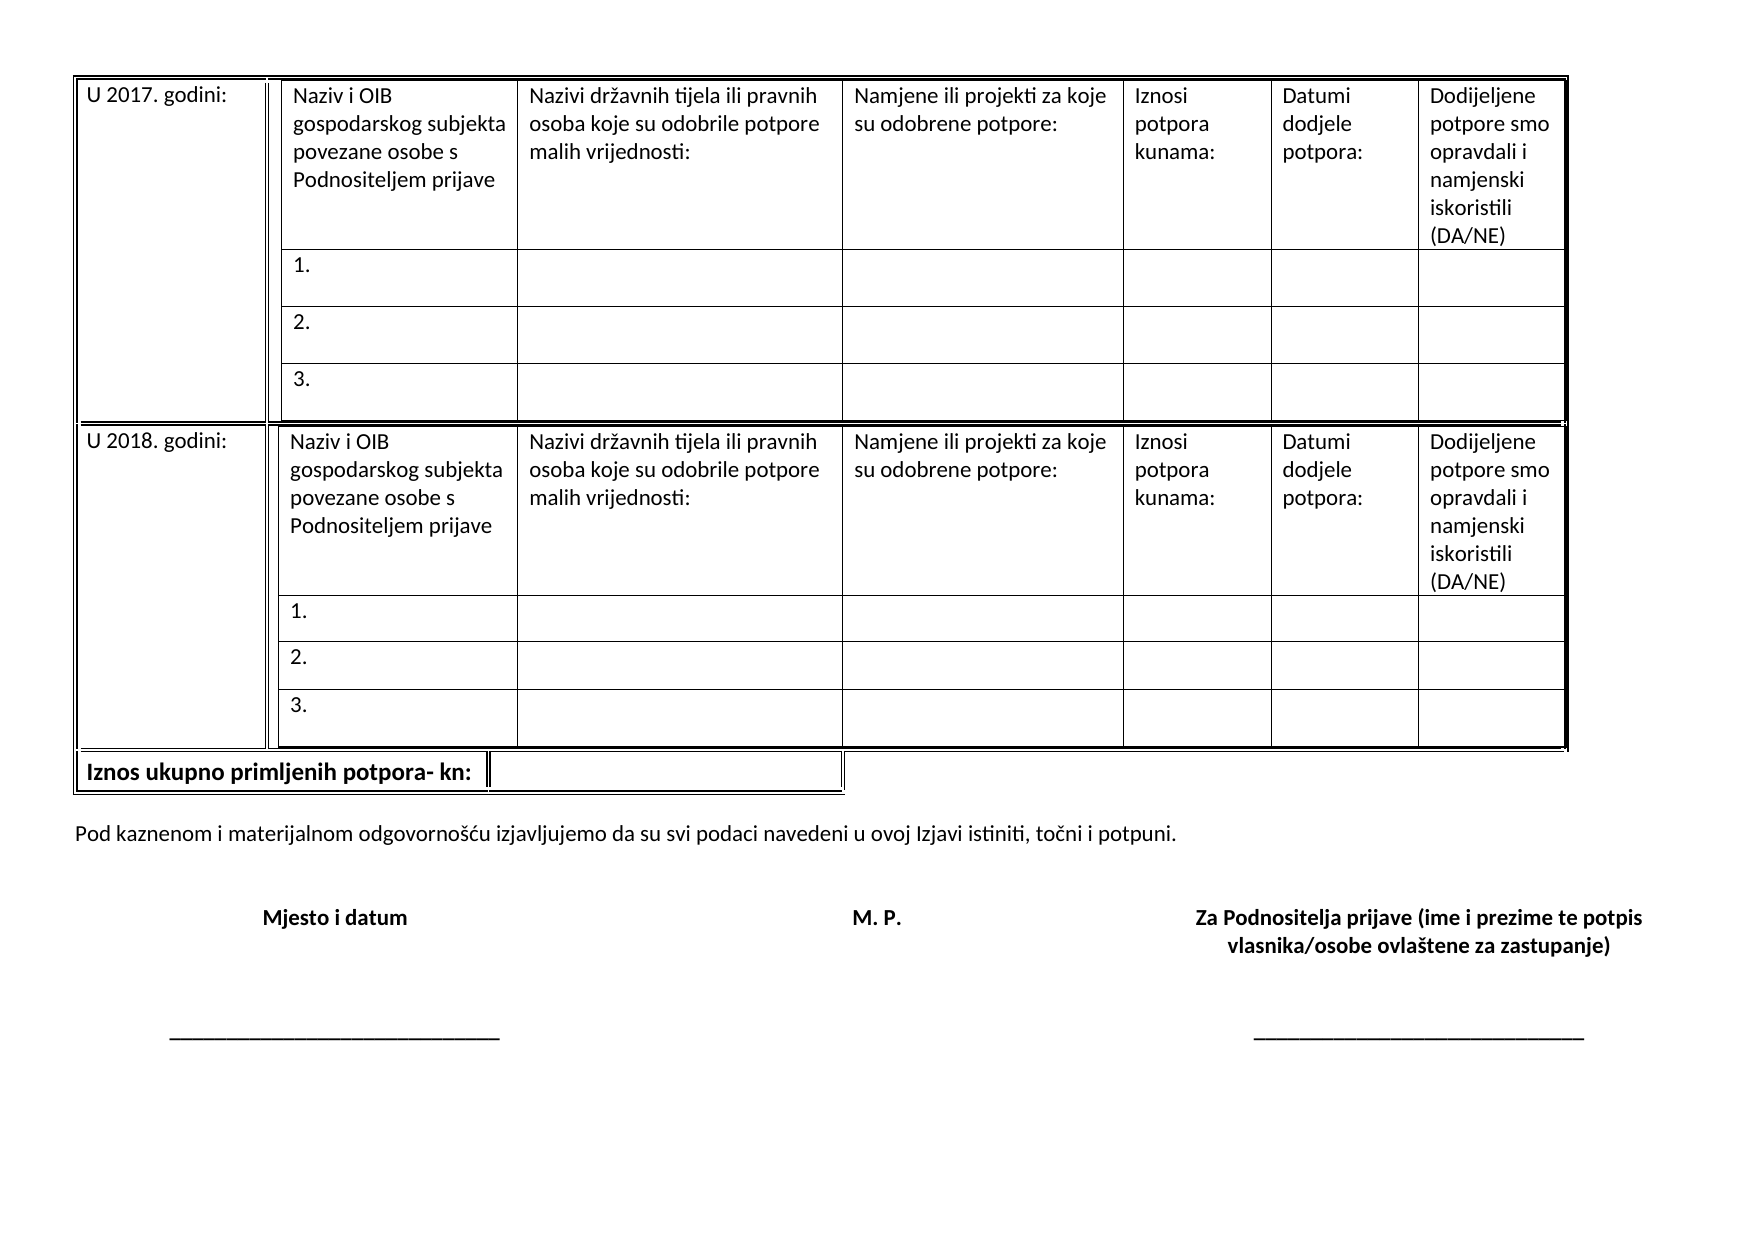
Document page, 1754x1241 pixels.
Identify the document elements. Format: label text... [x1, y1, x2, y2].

table_cell [1419, 427, 1564, 595]
table_cell [518, 596, 842, 641]
text Pod kaznenom i materijalnom odgovornošću izjavljujemo da su svi podaci navedeni u ovoj Izjavi istiniti, točni i potpuni. [75, 819, 1679, 847]
table_cell [1124, 364, 1271, 420]
table_header Za Podnositelja prijave (ime i prezime te potpis vlasnika/osobe ovlaštene za zastupanje) _____________________________ [1148, 875, 1690, 1043]
table_cell [489, 749, 843, 790]
table_cell [1272, 642, 1418, 689]
table_cell [282, 307, 517, 363]
table_cell [1272, 81, 1418, 249]
table_cell [518, 427, 842, 595]
table_cell [1272, 427, 1418, 595]
table_cell [1124, 81, 1271, 249]
table_cell [518, 364, 842, 420]
table_cell [518, 642, 842, 689]
table_cell [843, 690, 1123, 746]
table_header Mjesto i datum _____________________________ [64, 875, 606, 1043]
table_cell [1419, 364, 1564, 420]
table_cell [843, 427, 1123, 595]
table_cell [1124, 690, 1271, 746]
table_cell [518, 690, 842, 746]
table_cell [1124, 307, 1271, 363]
table_cell [1124, 250, 1271, 306]
table_cell [843, 596, 1123, 641]
table_cell [282, 364, 517, 420]
table_cell [1419, 81, 1564, 249]
table_cell [279, 690, 517, 746]
table_cell [267, 79, 281, 421]
table_cell [1272, 690, 1418, 746]
table_cell U 2017. godini: [75, 77, 267, 421]
table_cell [1419, 250, 1564, 306]
table_cell Iznos ukupno primljenih potpora- kn: [75, 748, 488, 790]
table_cell [518, 307, 842, 363]
table_header M. P. [606, 875, 1148, 1043]
table_cell [1272, 250, 1418, 306]
table_cell [1272, 596, 1418, 641]
table_cell [1272, 364, 1418, 420]
table_cell [1419, 596, 1564, 641]
table_cell [279, 427, 517, 595]
table_cell [279, 642, 517, 689]
table_cell [1124, 596, 1271, 641]
table_cell [518, 250, 842, 306]
table_cell [282, 81, 517, 249]
table_cell [843, 307, 1123, 363]
table_cell [1419, 690, 1564, 746]
table_cell U 2018. godini: [75, 421, 267, 748]
table_cell [1419, 642, 1564, 689]
table_cell [843, 364, 1123, 420]
table_cell [1124, 642, 1271, 689]
table_cell [279, 596, 517, 641]
table_cell [843, 250, 1123, 306]
table_cell [1272, 307, 1418, 363]
table_cell [1124, 427, 1271, 595]
table_cell [267, 421, 1566, 426]
table_cell [518, 81, 842, 249]
table_cell [269, 426, 278, 748]
table_cell [843, 642, 1123, 689]
table_cell [1419, 307, 1564, 363]
table_cell [843, 81, 1123, 249]
table_cell [282, 250, 517, 306]
